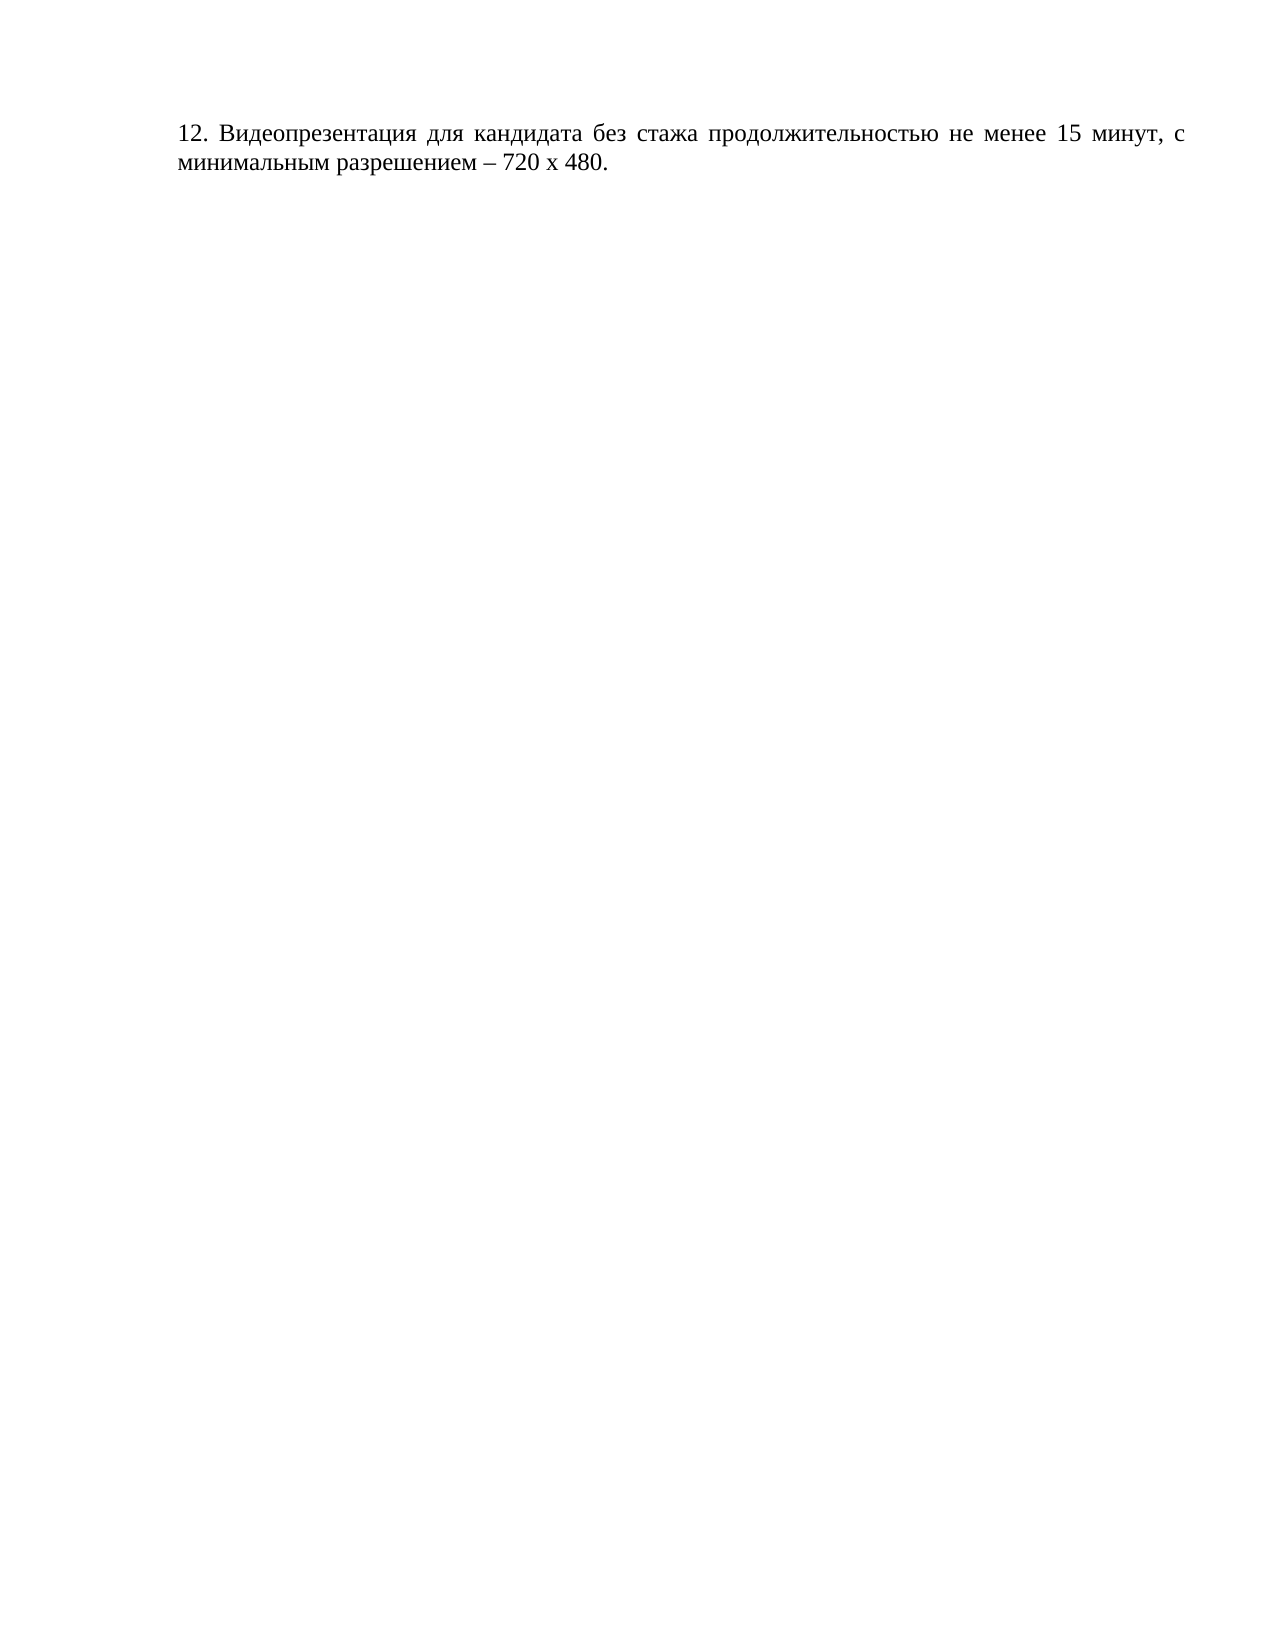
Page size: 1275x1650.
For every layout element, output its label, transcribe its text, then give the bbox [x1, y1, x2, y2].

text 12. Видеопрезентация для кандидата без стажа продолжительностью не менее 15 минут, с минимальным разрешением – 720 x 480. [177, 118, 1186, 176]
